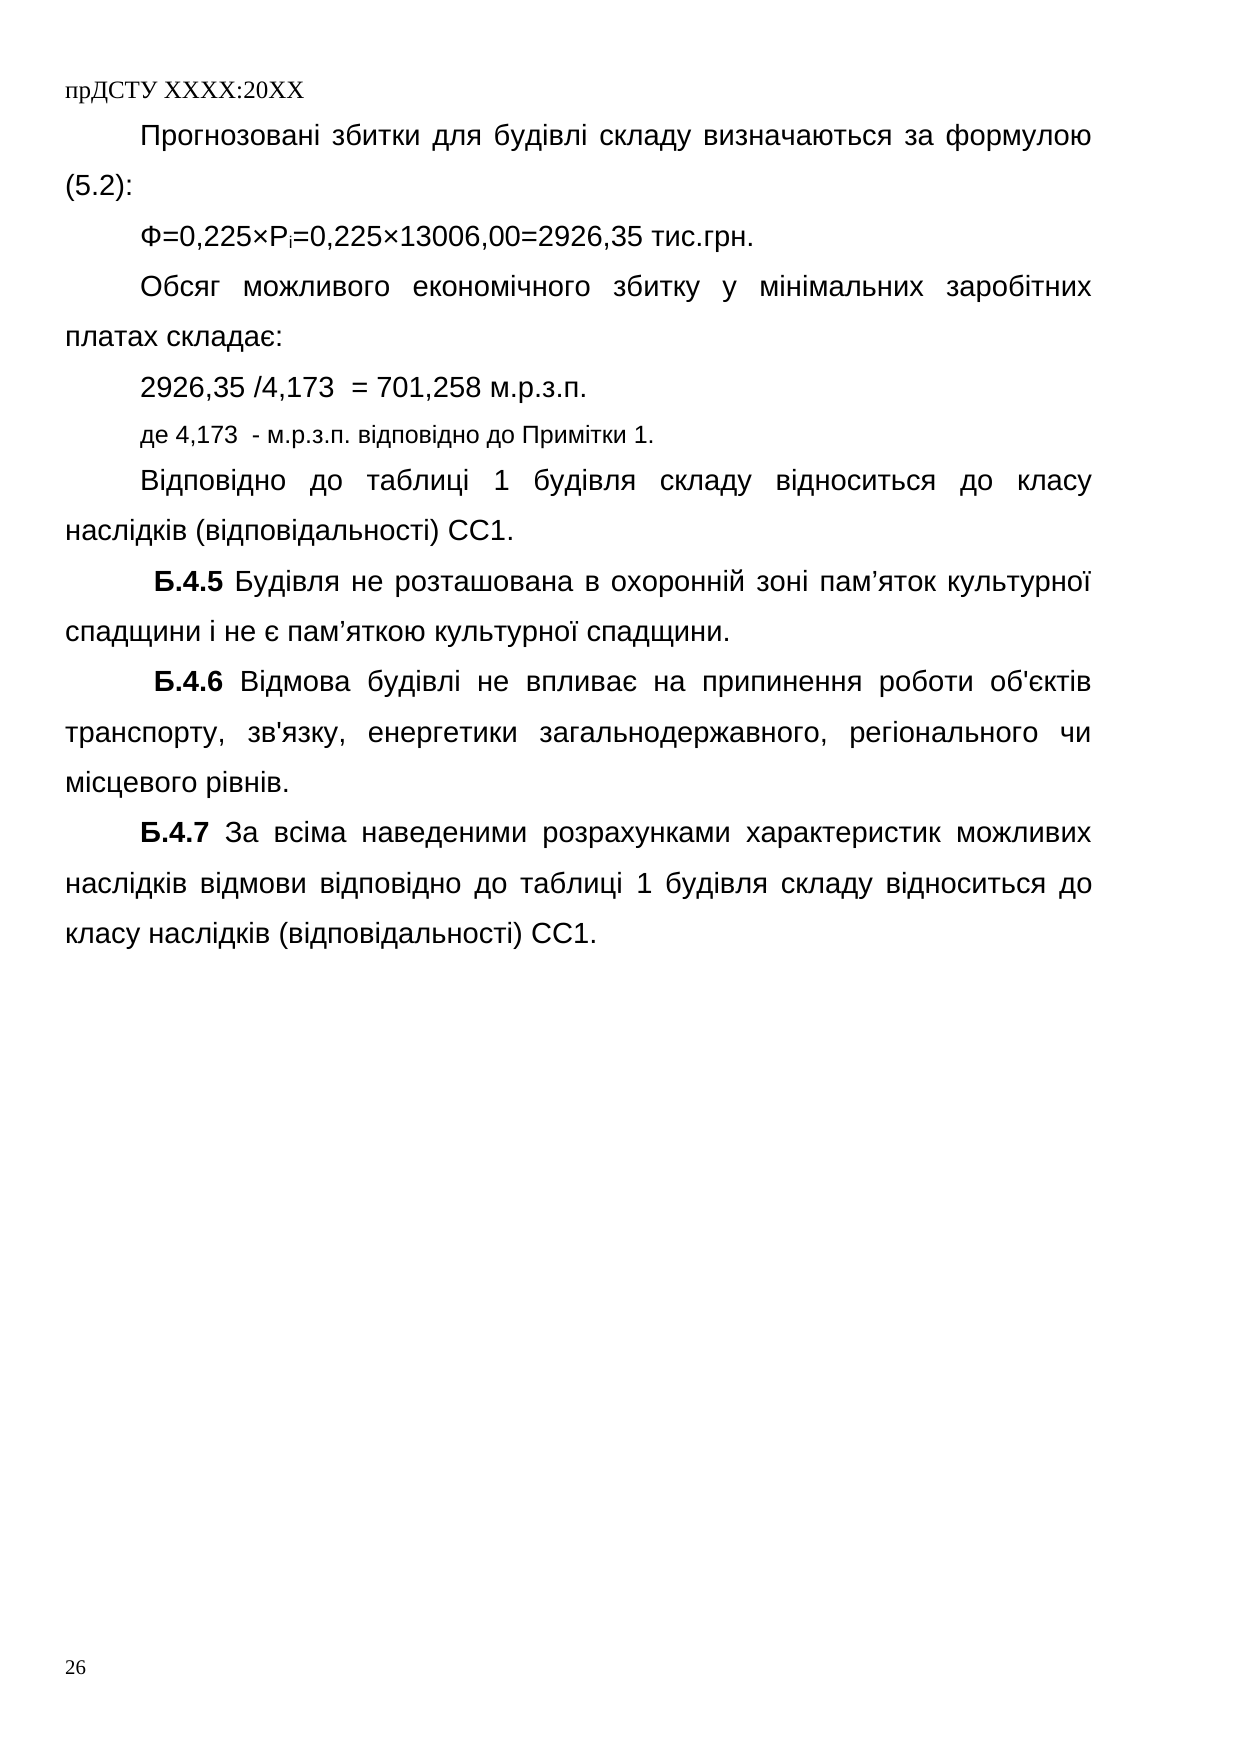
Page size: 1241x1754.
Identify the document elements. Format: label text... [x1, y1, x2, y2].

text Прогнозовані збитки для будівлі складу визначаються за формулою (5.2): [65, 118, 1092, 202]
text Б.4.6 Відмова будівлі не впливає на припинення роботи об'єктів транспорту, зв'язку, енергетики загальнодержавного, регіонального чи місцевого рівнів. [65, 664, 1092, 798]
text Б.4.7 За всіма наведеними розрахунками характеристик можливих наслідків відмови відповідно до таблиці 1 будівля складу відноситься до класу наслідків (відповідальності) СС1. [65, 815, 1092, 949]
text Ф=0,225×Рі=0,225×13006,00=2926,35 тис.грн. [65, 219, 1092, 252]
text 2926,35 /4,173 = 701,258 м.р.з.п. [65, 370, 1092, 403]
text де 4,173 - м.р.з.п. відповідно до Примітки 1. [65, 420, 1092, 449]
text Б.4.5 Будівля не розташована в охоронній зоні пам’яток культурної спадщини і не є пам’яткою культурної спадщини. [65, 564, 1092, 648]
text Відповідно до таблиці 1 будівля складу відноситься до класу наслідків (відповідальності) СС1. [65, 463, 1092, 547]
text Обсяг можливого економічного збитку у мінімальних заробітних платах складає: [65, 269, 1092, 353]
